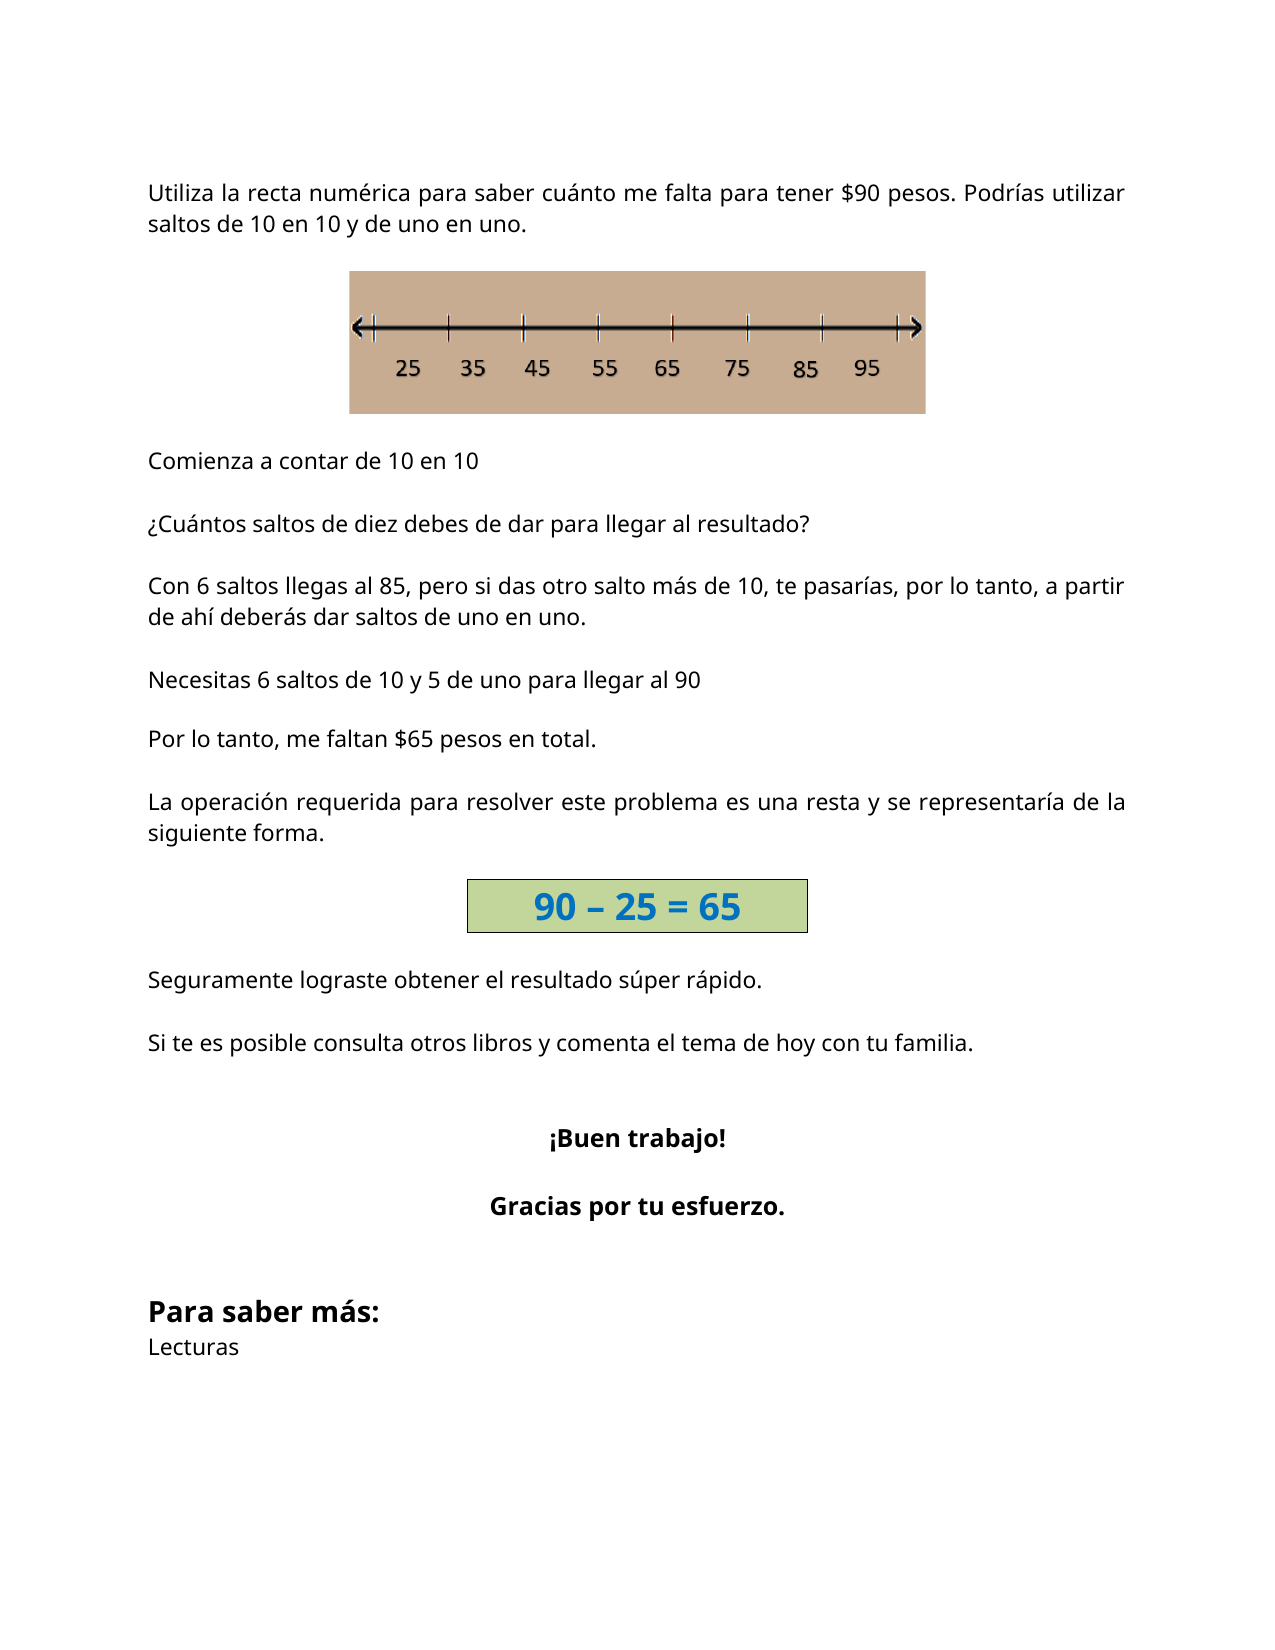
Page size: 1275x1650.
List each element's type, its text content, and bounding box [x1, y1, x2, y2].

text Utiliza la recta numérica para saber cuánto me falta para tener $90 pesos. Podrías utilizar saltos de 10 en 10 y de uno en uno. [148, 177, 1127, 240]
text Para saber más: [148, 1291, 1127, 1331]
text ¿Cuántos saltos de diez debes de dar para llegar al resultado? [148, 508, 1127, 539]
text ¡Buen trabajo! [148, 1121, 1127, 1155]
text Por lo tanto, me faltan $65 pesos en total. [148, 723, 1127, 754]
picture [349, 271, 926, 414]
text Si te es posible consulta otros libros y comenta el tema de hoy con tu familia. [148, 1027, 1127, 1058]
text Gracias por tu esfuerzo. [148, 1189, 1127, 1223]
text Con 6 saltos llegas al 85, pero si das otro salto más de 10, te pasarías, por lo tanto, a partir de ahí deberás dar saltos de uno en uno. [148, 570, 1127, 633]
text Seguramente lograste obtener el resultado súper rápido. [148, 964, 1127, 996]
text Comienza a contar de 10 en 10 [148, 445, 1127, 476]
table_header 90 – 25 = 65 [468, 880, 807, 932]
text La operación requerida para resolver este problema es una resta y se representaría de la siguiente forma. [148, 786, 1127, 848]
text Lecturas [148, 1331, 1127, 1362]
text Necesitas 6 saltos de 10 y 5 de uno para llegar al 90 [148, 664, 1127, 695]
